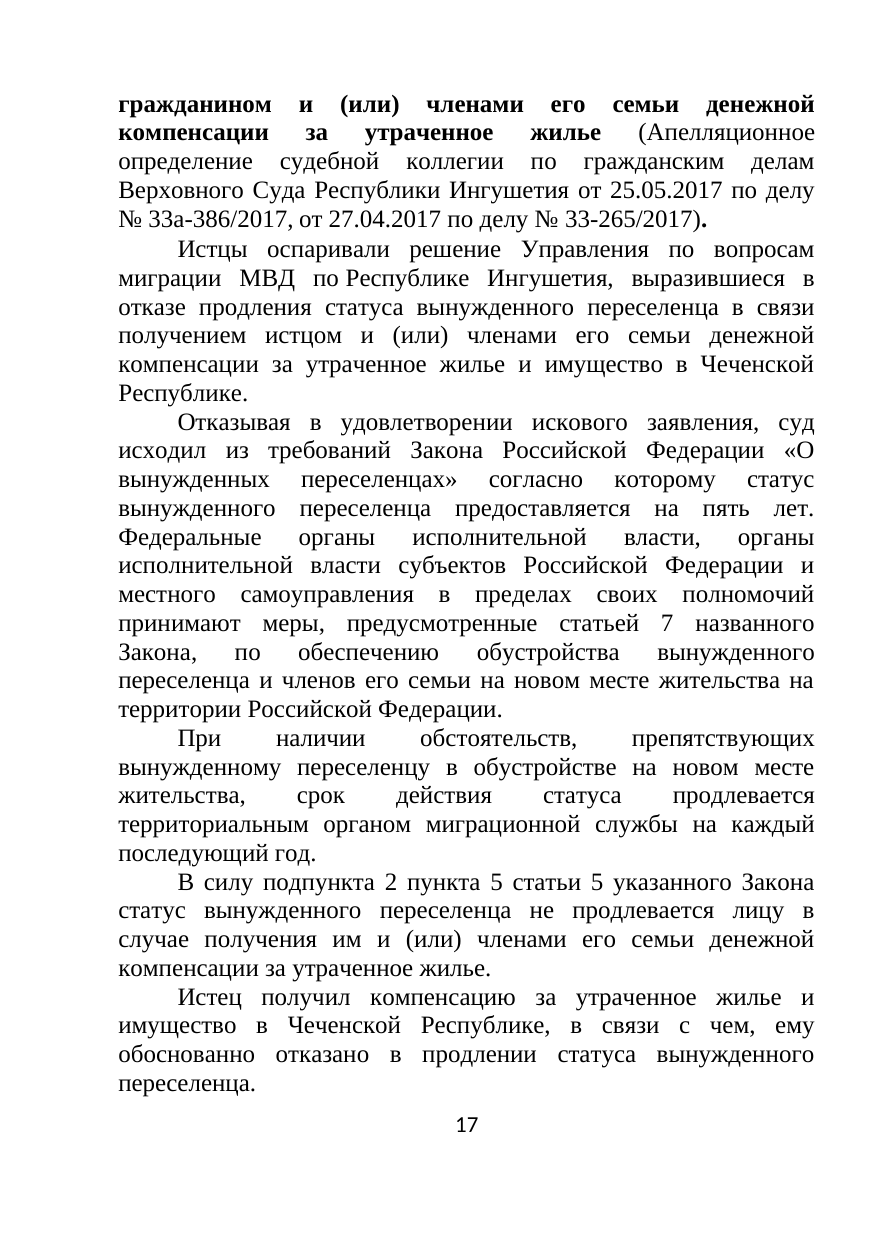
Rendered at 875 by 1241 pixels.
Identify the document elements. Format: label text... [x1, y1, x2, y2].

text При наличии обстоятельств, препятствующих вынужденному переселенцу в обустройстве на новом месте жительства, срок действия статуса продлевается территориальным органом миграционной службы на каждый последующий год. [118, 723, 815, 867]
text Истец получил компенсацию за утраченное жилье и имущество в Чеченской Республике, в связи с чем, ему обоснованно отказано в продлении статуса вынужденного переселенца. [118, 982, 815, 1097]
text Истцы оспаривали решение Управления по вопросам миграции МВД по Республике Ингушетия, выразившиеся в отказе продления статуса вынужденного переселенца в связи получением истцом и (или) членами его семьи денежной компенсации за утраченное жилье и имущество в Чеченской Республике. [118, 234, 815, 407]
text Отказывая в удовлетворении искового заявления, суд исходил из требований Закона Российской Федерации «О вынужденных переселенцах» согласно которому статус вынужденного переселенца предоставляется на пять лет. Федеральные органы исполнительной власти, органы исполнительной власти субъектов Российской Федерации и местного самоуправления в пределах своих полномочий принимают меры, предусмотренные статьей 7 названного Закона, по обеспечению обустройства вынужденного переселенца и членов его семьи на новом месте жительства на территории Российской Федерации. [118, 407, 815, 723]
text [118, 89, 815, 234]
text В силу подпункта 2 пункта 5 статьи 5 указанного Закона статус вынужденного переселенца не продлевается лицу в случае получения им и (или) членами его семьи денежной компенсации за утраченное жилье. [118, 867, 815, 982]
